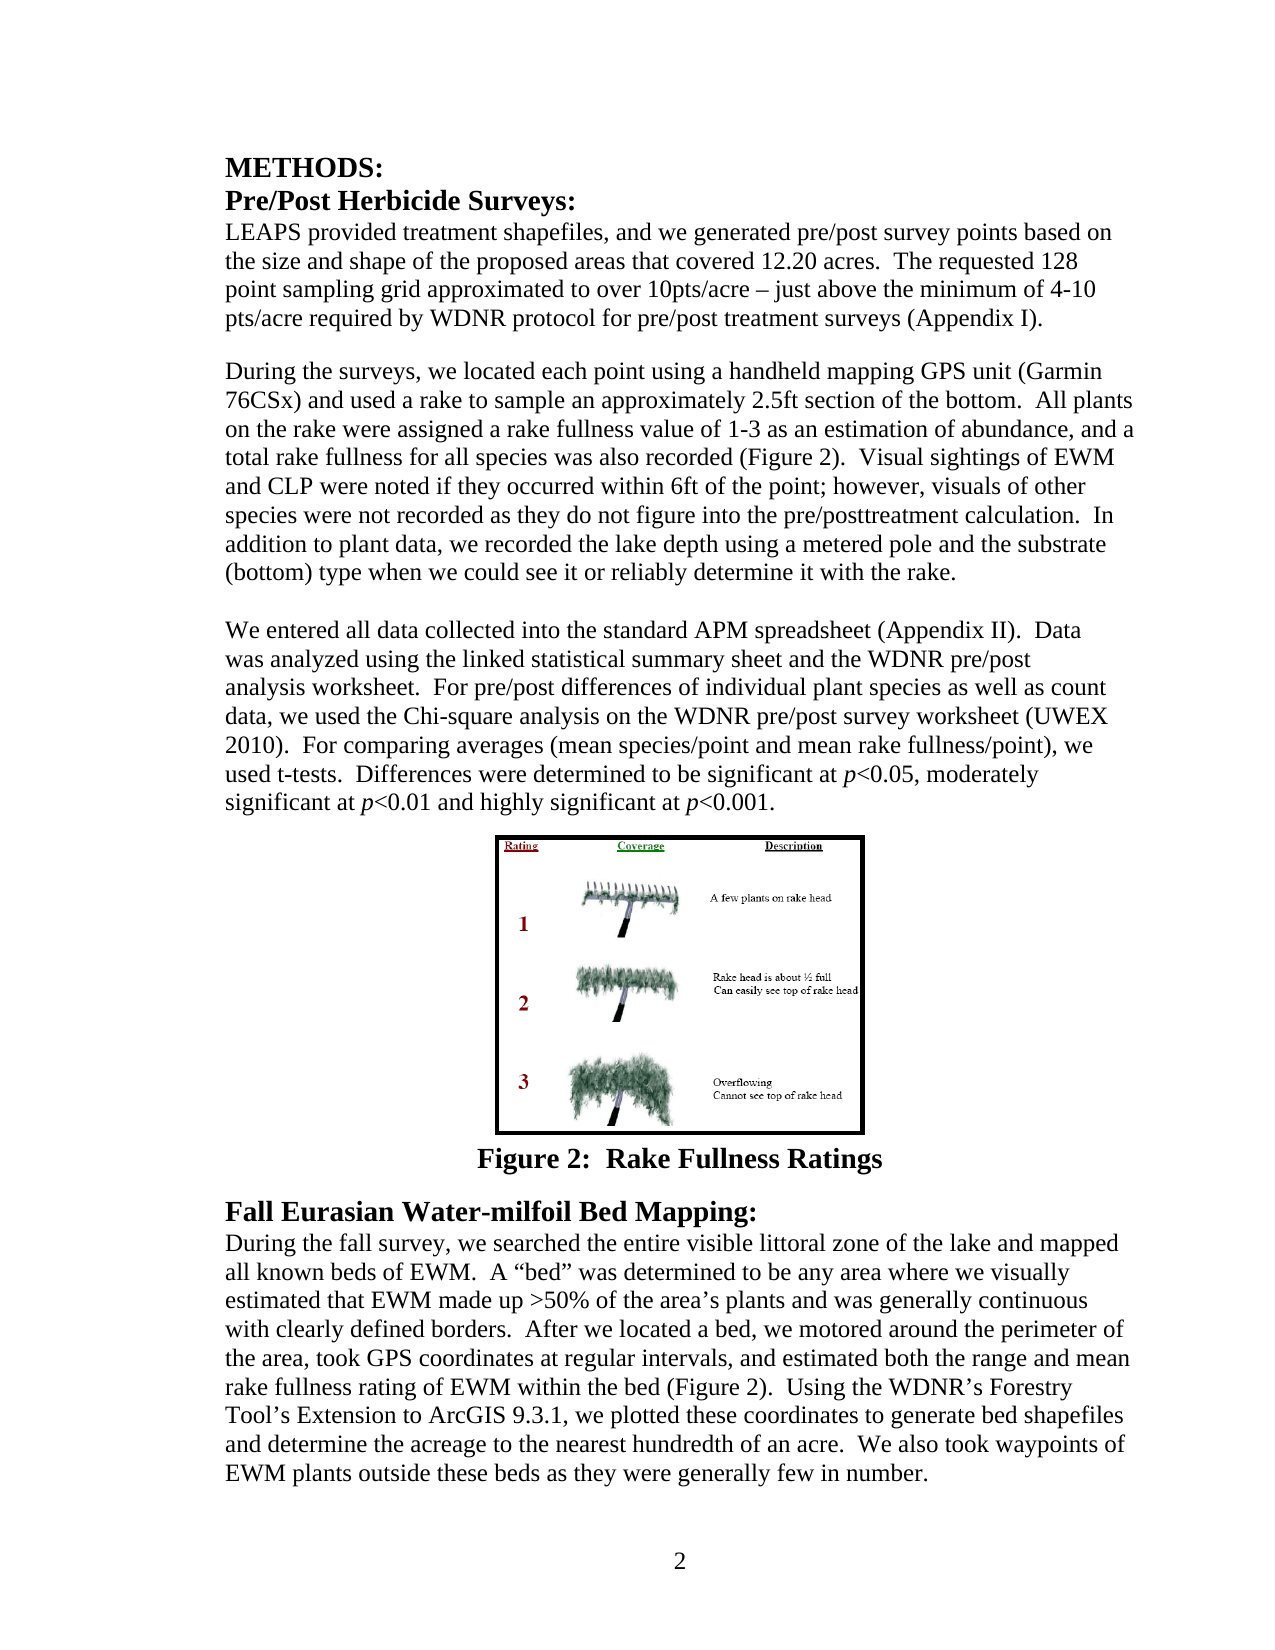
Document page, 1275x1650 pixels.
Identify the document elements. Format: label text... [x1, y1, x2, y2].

text Pre/Post Herbicide Surveys: [225, 183, 1134, 217]
text LEAPS provided treatment shapefiles, and we generated pre/post survey points based on the size and shape of the proposed areas that covered 12.20 acres. The requested 128 point sampling grid approximated to over 10pts/acre – just above the minimum of 4-10 pts/acre required by WDNR protocol for pre/post treatment surveys (Appendix I). [225, 217, 1134, 332]
text Fall Eurasian Water-milfoil Bed Mapping: [225, 1194, 1134, 1228]
text During the fall survey, we searched the entire visible littoral zone of the lake and mapped all known beds of EWM. A “bed” was determined to be any area where we visually estimated that EWM made up >50% of the area’s plants and was generally continuous with clearly defined borders. After we located a bed, we motored around the perimeter of the area, took GPS coordinates at regular intervals, and estimated both the range and mean rake fullness rating of EWM within the bed (Figure 2). Using the WDNR’s Forestry Tool’s Extension to ArcGIS 9.3.1, we plotted these coordinates to generate bed shapefiles and determine the acreage to the nearest hundredth of an acre. We also took waypoints of EWM plants outside these beds as they were generally few in number. [225, 1228, 1134, 1487]
text METHODS: [225, 150, 1134, 183]
text We entered all data collected into the standard APM spreadsheet (Appendix II). Data was analyzed using the linked statistical summary sheet and the WDNR pre/post analysis worksheet. For pre/post differences of individual plant species as well as count data, we used the Chi-square analysis on the WDNR pre/post survey worksheet (UWEX 2010). For comparing averages (mean species/point and mean rake fullness/point), we used t-tests. Differences were determined to be significant at p<0.05, moderately significant at p<0.01 and highly significant at p<0.001. [225, 615, 1116, 816]
picture [499, 840, 860, 1131]
text During the surveys, we located each point using a handheld mapping GPS unit (Garmin 76CSx) and used a rake to sample an approximately 2.5ft section of the bottom. All plants on the rake were assigned a rake fullness value of 1-3 as an estimation of abundance, and a total rake fullness for all species was also recorded (Figure 2). Visual sightings of EWM and CLP were noted if they occurred within 6ft of the point; however, visuals of other species were not recorded as they do not figure into the pre/posttreatment calculation. In addition to plant data, we recorded the lake depth using a metered pole and the substrate (bottom) type when we could see it or reliably determine it with the rake. [225, 356, 1134, 586]
text Figure 2: Rake Fullness Ratings [225, 1142, 1134, 1175]
